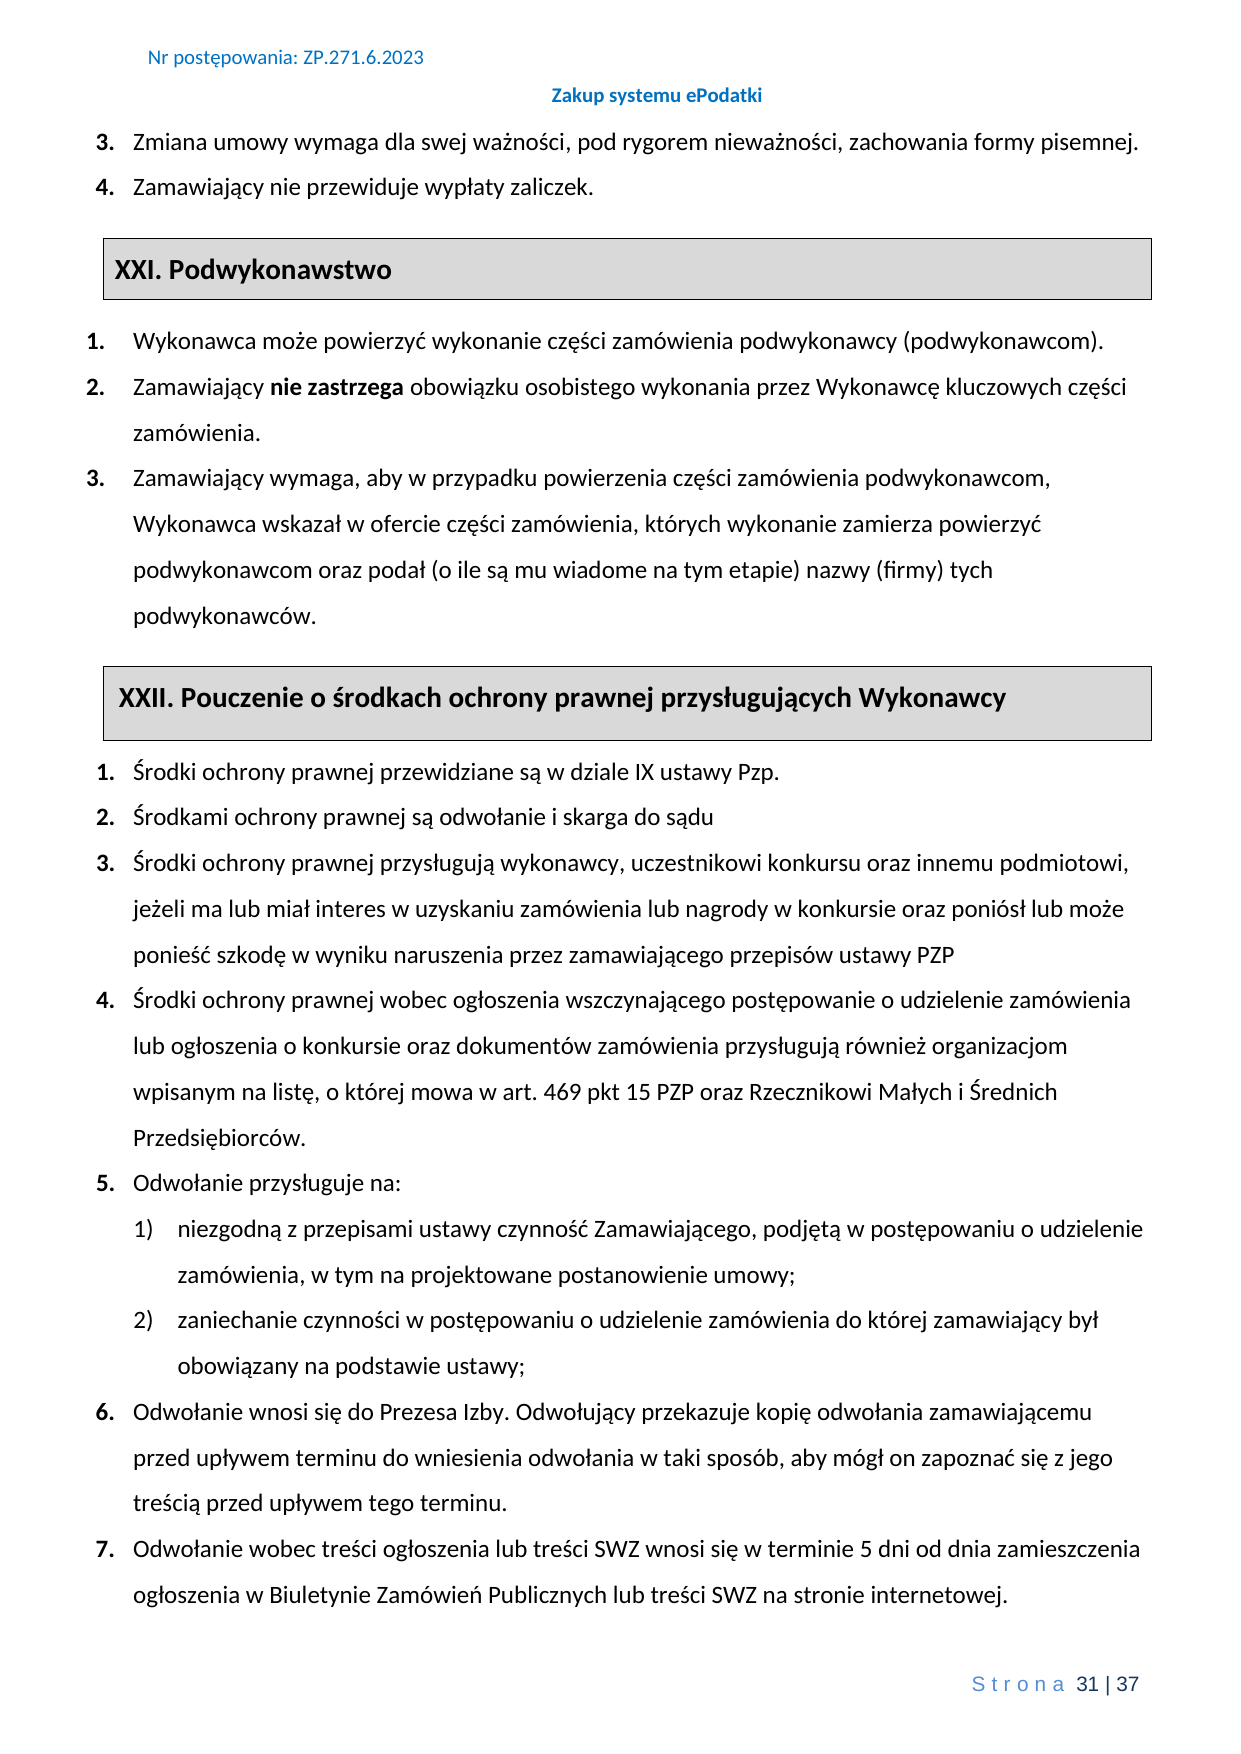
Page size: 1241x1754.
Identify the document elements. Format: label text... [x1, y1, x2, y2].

list Odwołanie wobec treści ogłoszenia lub treści SWZ wnosi się w terminie 5 dni od dnia zamieszczenia ogłoszenia w Biuletynie Zamówień Publicznych lub treści SWZ na stronie internetowej. [95, 1533, 1151, 1609]
list Odwołanie przysługuje na: [96, 1167, 1151, 1198]
table_header XXI. Podwykonawstwo [104, 239, 1151, 299]
list Wykonawca może powierzyć wykonanie części zamówienia podwykonawcy (podwykonawcom). [86, 325, 1151, 356]
list Zamawiający nie zastrzega obowiązku osobistego wykonania przez Wykonawcę kluczowych części zamówienia. [86, 371, 1151, 447]
list Środkami ochrony prawnej są odwołanie i skarga do sądu [96, 802, 1151, 832]
table_header XXII. Pouczenie o środkach ochrony prawnej przysługujących Wykonawcy [104, 667, 1151, 740]
list Środki ochrony prawnej wobec ogłoszenia wszczynającego postępowanie o udzielenie zamówienia lub ogłoszenia o konkursie oraz dokumentów zamówienia przysługują również organizacjom wpisanym na listę, o której mowa w art. 469 pkt 15 PZP oraz Rzecznikowi Małych i Średnich Przedsiębiorców. [96, 984, 1151, 1152]
text 1) niezgodną z przepisami ustawy czynność Zamawiającego, podjętą w postępowaniu o udzielenie zamówienia, w tym na projektowane postanowienie umowy; [133, 1213, 1151, 1289]
list Środki ochrony prawnej przysługują wykonawcy, uczestnikowi konkursu oraz innemu podmiotowi, jeżeli ma lub miał interes w uzyskaniu zamówienia lub nagrody w konkursie oraz poniósł lub może ponieść szkodę w wyniku naruszenia przez zamawiającego przepisów ustawy PZP [96, 847, 1151, 969]
list Odwołanie wnosi się do Prezesa Izby. Odwołujący przekazuje kopię odwołania zamawiającemu przed upływem terminu do wniesienia odwołania w taki sposób, aby mógł on zapoznać się z jego treścią przed upływem tego terminu. [95, 1396, 1151, 1518]
list Zamawiający nie przewiduje wypłaty zaliczek. [95, 172, 1151, 202]
list Zmiana umowy wymaga dla swej ważności, pod rygorem nieważności, zachowania formy pisemnej. [95, 126, 1151, 156]
list Środki ochrony prawnej przewidziane są w dziale IX ustawy Pzp. [96, 756, 1151, 786]
text 2) zaniechanie czynności w postępowaniu o udzielenie zamówienia do której zamawiający był obowiązany na podstawie ustawy; [133, 1304, 1151, 1381]
list Zamawiający wymaga, aby w przypadku powierzenia części zamówienia podwykonawcom, Wykonawca wskazał w ofercie części zamówienia, których wykonanie zamierza powierzyć podwykonawcom oraz podał (o ile są mu wiadome na tym etapie) nazwy (firmy) tych podwykonawców. [86, 463, 1151, 630]
